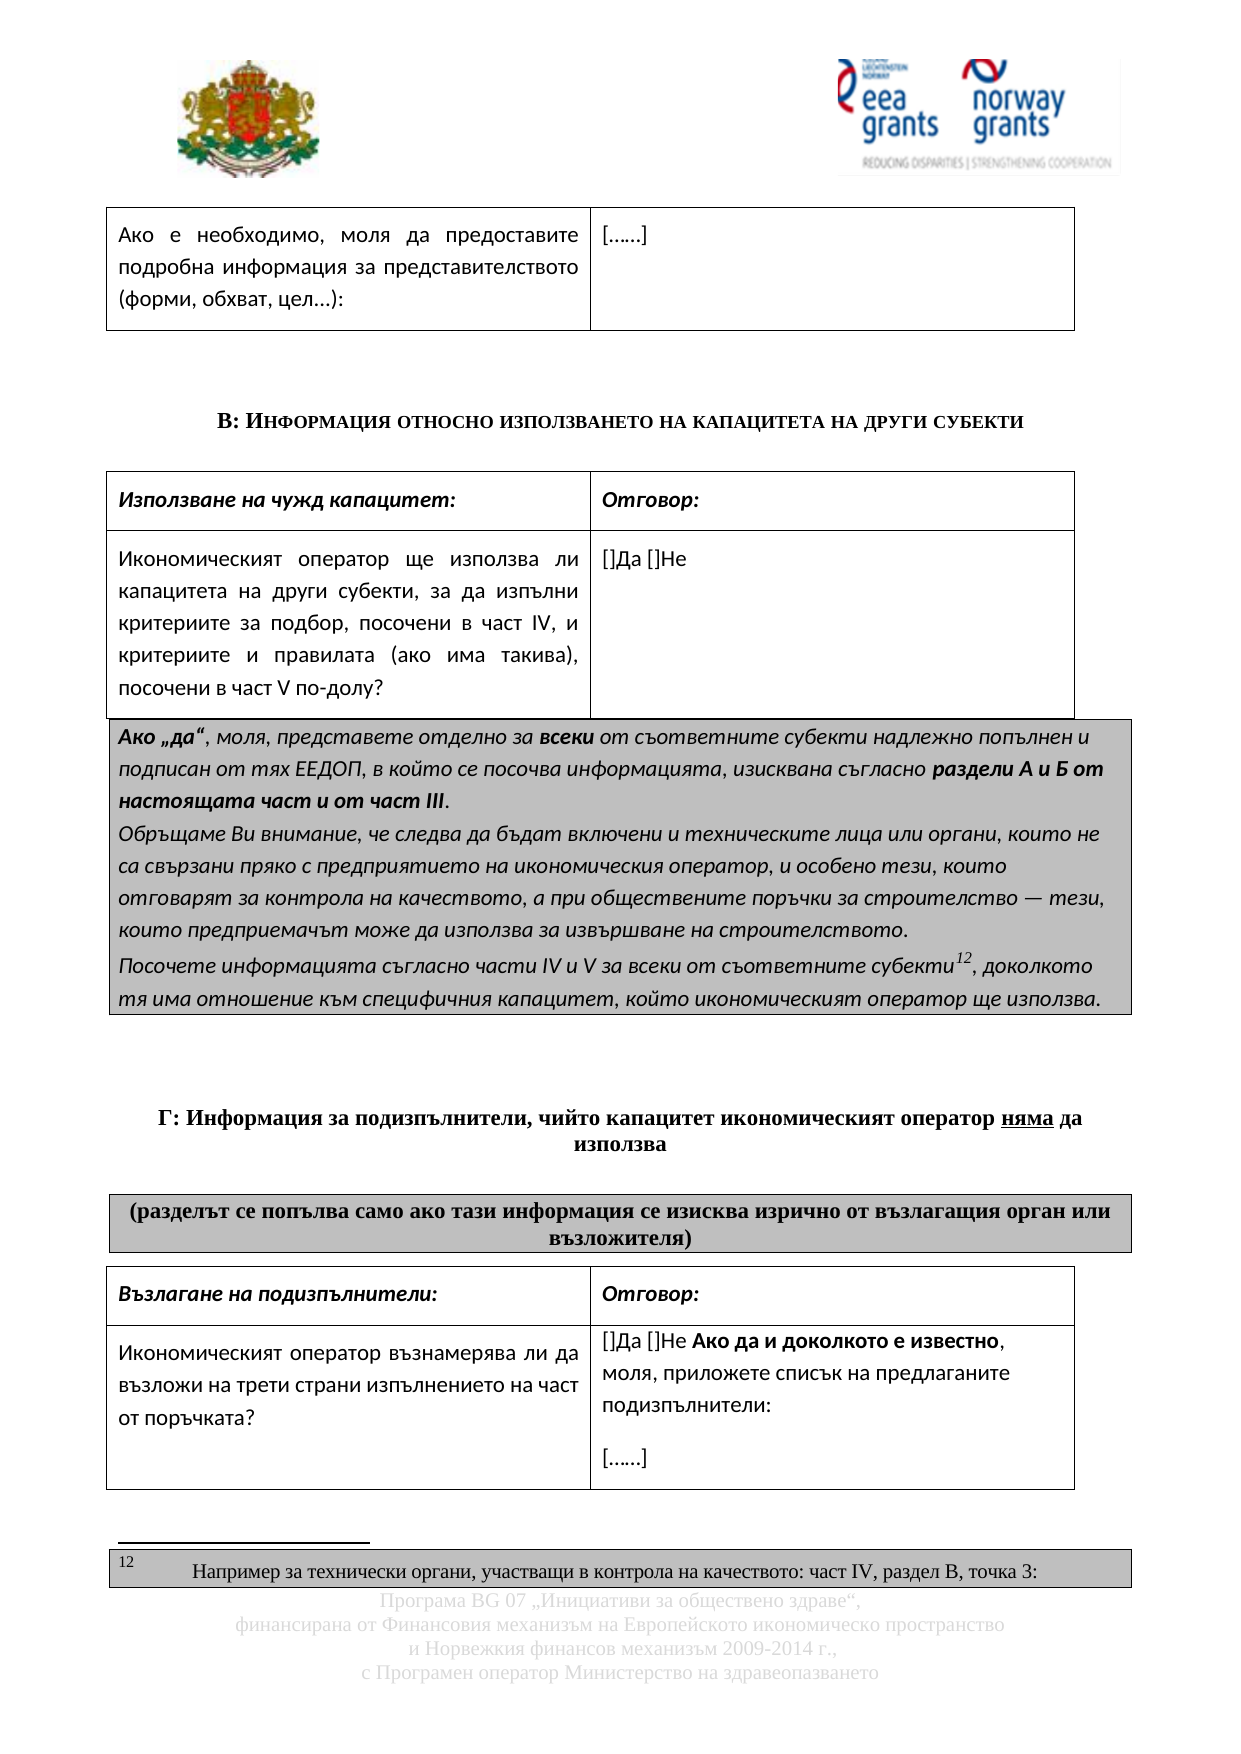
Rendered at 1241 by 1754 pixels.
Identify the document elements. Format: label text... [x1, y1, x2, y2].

table_cell Ако е необходимо, моля да предоставите подробна информация за представителството (форми, обхват, цел...): [107, 208, 590, 330]
picture [177, 60, 320, 178]
table_cell Икономическият оператор възнамерява ли да възложи на трети страни изпълнението на част от поръчката? [107, 1326, 590, 1489]
table_header Отговор: [591, 472, 1074, 530]
text В: Информация относно използването на капацитета на други субекти [118, 407, 1122, 434]
picture [837, 59, 1123, 178]
text (разделът се попълва само ако тази информация се изисква изрично от възлагащия орган или възложителя) [110, 1195, 1131, 1252]
table_header Възлагане на подизпълнители: [107, 1267, 590, 1325]
table_cell [……] [591, 208, 1074, 330]
table_header Използване на чужд капацитет: [107, 472, 590, 530]
table_cell Икономическият оператор ще използва ли капацитета на други субекти, за да изпълни критериите за подбор, посочени в част IV, и критериите и правилата (ако има такива), посочени в част V по-долу? [107, 531, 590, 718]
text Г: Информация за подизпълнители, чийто капацитет икономическият оператор няма да използва [118, 1104, 1122, 1157]
table_cell []Да []Не Ако да и доколкото е известно, моля, приложете списък на предлаганите подизпълнители: [……] [591, 1326, 1074, 1489]
table_header Отговор: [591, 1267, 1074, 1325]
text Ако „да“, моля, представете отделно за всеки от съответните субекти надлежно попълнен и подписан от тях ЕЕДОП, в който се посочва информацията, изисквана съгласно раздели А и Б от настоящата част и от част III. Обръщаме Ви внимание, че следва да бъдат включени и техническите лица или органи, които не са свързани пряко с предприятието на икономическия оператор, и особено тези, които отговарят за контрола на качеството, а при обществените поръчки за строителство — тези, които предприемачът може да използва за извършване на строителството. Посочете информацията съгласно части IV и V за всеки от съответните субекти, доколкото тя има отношение към специфичния капацитет, който икономическият оператор ще използва. [110, 720, 1131, 1014]
table_cell []Да []Не [591, 531, 1074, 718]
